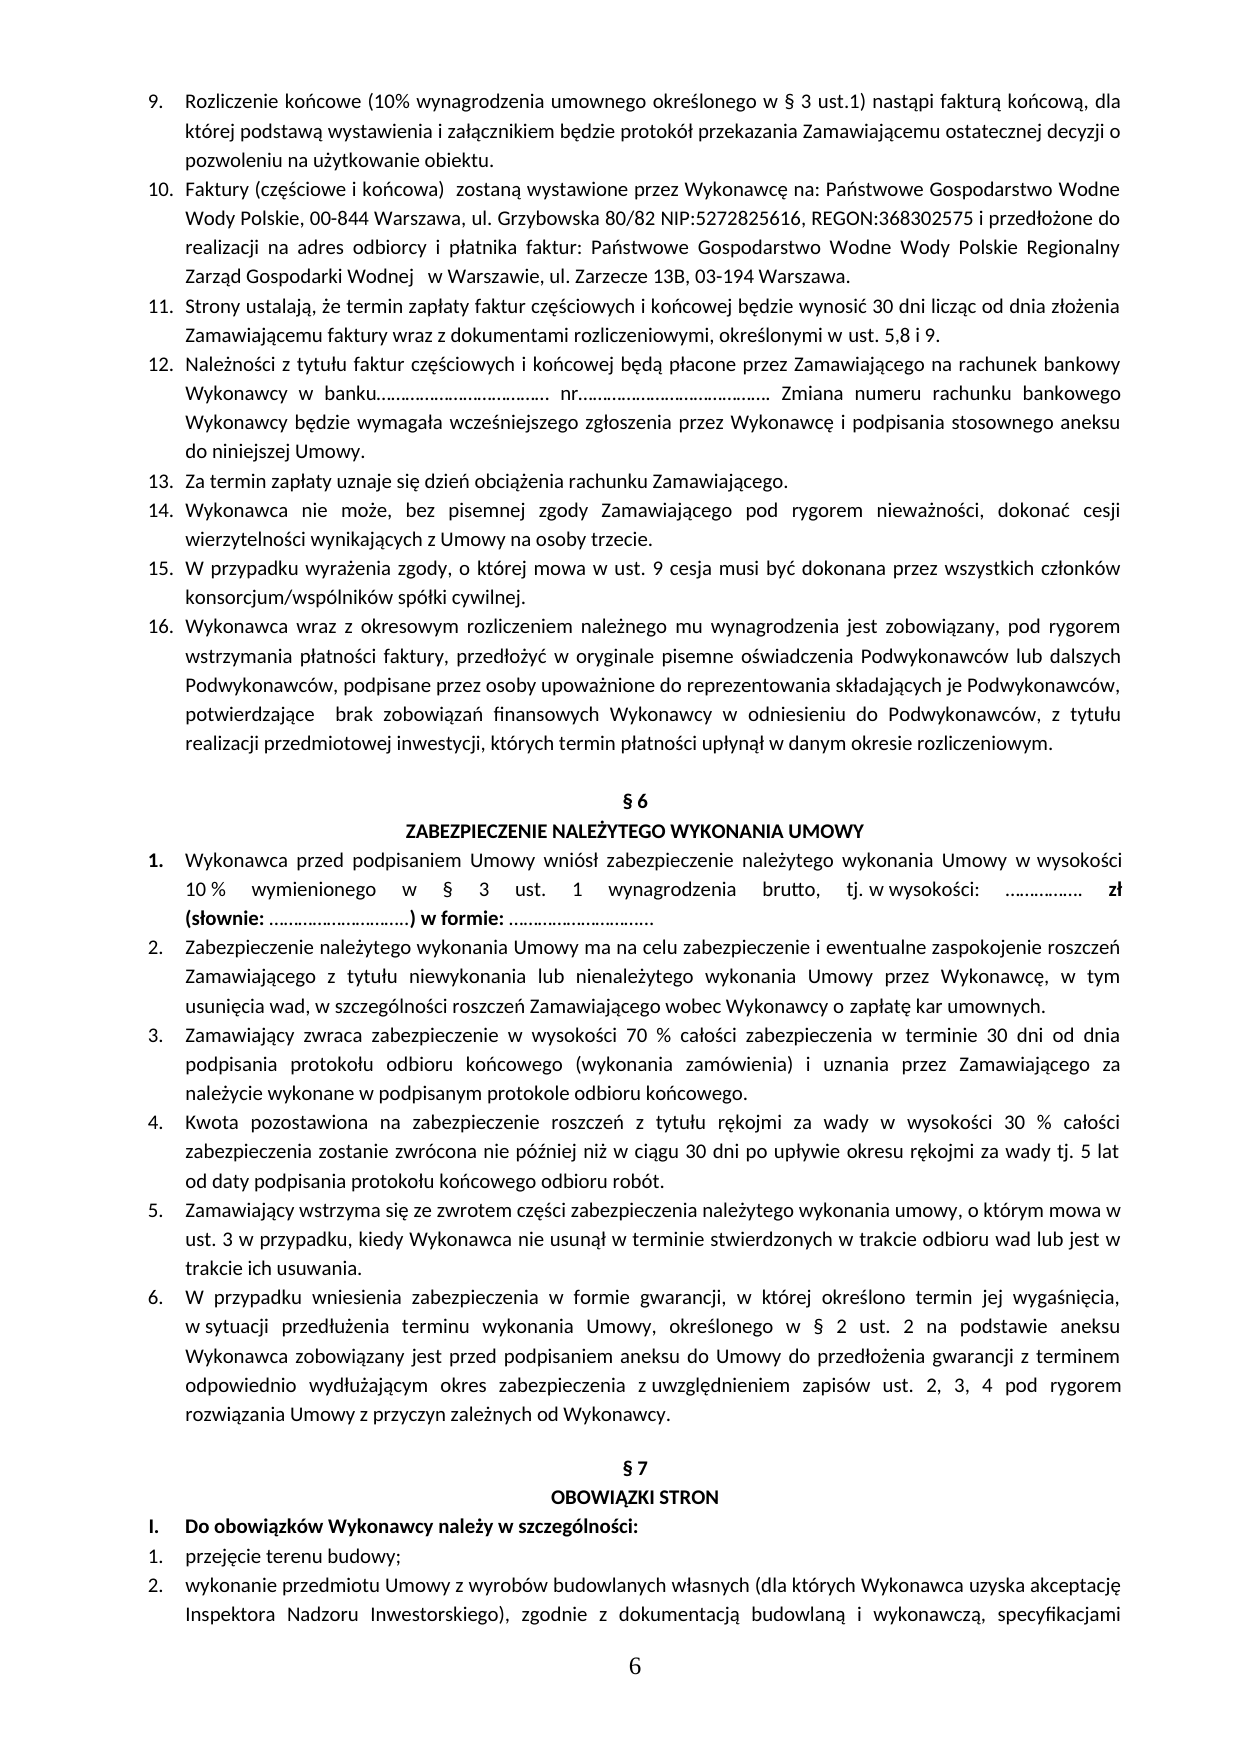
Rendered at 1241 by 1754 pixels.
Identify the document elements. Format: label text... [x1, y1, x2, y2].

list Faktury (częściowe i końcowa) zostaną wystawione przez Wykonawcę na: Państwowe Gospodarstwo Wodne Wody Polskie, 00-844 Warszawa, ul. Grzybowska 80/82 NIP:5272825616, REGON:368302575 i przedłożone do realizacji na adres odbiorcy i płatnika faktur: Państwowe Gospodarstwo Wodne Wody Polskie Regionalny Zarząd Gospodarki Wodnej w Warszawie, ul. Zarzecze 13B, 03-194 Warszawa. [148, 176, 1122, 289]
list Kwota pozostawiona na zabezpieczenie roszczeń z tytułu rękojmi za wady w wysokości 30 % całości zabezpieczenia zostanie zwrócona nie później niż w ciągu 30 dni po upływie okresu rękojmi za wady tj. 5 lat od daty podpisania protokołu końcowego odbioru robót. [148, 1109, 1122, 1193]
list OBOWIĄZKI STRON [148, 1484, 1122, 1510]
list Strony ustalają, że termin zapłaty faktur częściowych i końcowej będzie wynosić 30 dni licząc od dnia złożenia Zamawiającemu faktury wraz z dokumentami rozliczeniowymi, określonymi w ust. 5,8 i 9. [148, 293, 1122, 347]
list Zamawiający zwraca zabezpieczenie w wysokości 70 % całości zabezpieczenia w terminie 30 dni od dnia podpisania protokołu odbioru końcowego (wykonania zamówienia) i uznania przez Zamawiającego za należycie wykonane w podpisanym protokole odbioru końcowego. [148, 1022, 1122, 1106]
list W przypadku wniesienia zabezpieczenia w formie gwarancji, w której określono termin jej wygaśnięcia, w sytuacji przedłużenia terminu wykonania Umowy, określonego w § 2 ust. 2 na podstawie aneksu Wykonawca zobowiązany jest przed podpisaniem aneksu do Umowy do przedłożenia gwarancji z terminem odpowiednio wydłużającym okres zabezpieczenia z uwzględnieniem zapisów ust. 2, 3, 4 pod rygorem rozwiązania Umowy z przyczyn zależnych od Wykonawcy. [148, 1284, 1122, 1427]
list Do obowiązków Wykonawcy należy w szczególności: [159, 1514, 1122, 1539]
list Wykonawca przed podpisaniem Umowy wniósł zabezpieczenie należytego wykonania Umowy w wysokości 10 % wymienionego w § 3 ust. 1 wynagrodzenia brutto, tj. w wysokości: ……………. zł (słownie: ………………………..) w formie: ………………………... [148, 847, 1122, 931]
list ZABEZPIECZENIE NALEŻYTEGO WYKONANIA UMOWY [148, 818, 1122, 843]
list przejęcie terenu budowy; [148, 1543, 1122, 1568]
list Należności z tytułu faktur częściowych i końcowej będą płacone przez Zamawiającego na rachunek bankowy Wykonawcy w banku……………………………… nr…………………………………. Zmiana numeru rachunku bankowego Wykonawcy będzie wymagała wcześniejszego zgłoszenia przez Wykonawcę i podpisania stosownego aneksu do niniejszej Umowy. [148, 351, 1122, 464]
list W przypadku wyrażenia zgody, o której mowa w ust. 9 cesja musi być dokonana przez wszystkich członków konsorcjum/wspólników spółki cywilnej. [148, 555, 1122, 610]
list § 6 [148, 789, 1122, 814]
list Wykonawca wraz z okresowym rozliczeniem należnego mu wynagrodzenia jest zobowiązany, pod rygorem wstrzymania płatności faktury, przedłożyć w oryginale pisemne oświadczenia Podwykonawców lub dalszych Podwykonawców, podpisane przez osoby upoważnione do reprezentowania składających je Podwykonawców, potwierdzające brak zobowiązań finansowych Wykonawcy w odniesieniu do Podwykonawców, z tytułu realizacji przedmiotowej inwestycji, których termin płatności upłynął w danym okresie rozliczeniowym. [148, 614, 1122, 756]
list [148, 1572, 1122, 1627]
list Wykonawca nie może, bez pisemnej zgody Zamawiającego pod rygorem nieważności, dokonać cesji wierzytelności wynikających z Umowy na osoby trzecie. [148, 497, 1122, 552]
list Rozliczenie końcowe (10% wynagrodzenia umownego określonego w § 3 ust.1) nastąpi fakturą końcową, dla której podstawą wystawienia i załącznikiem będzie protokół przekazania Zamawiającemu ostatecznej decyzji o pozwoleniu na użytkowanie obiektu. [148, 89, 1122, 172]
text § 7 [148, 1455, 1122, 1481]
list Zamawiający wstrzyma się ze zwrotem części zabezpieczenia należytego wykonania umowy, o którym mowa w ust. 3 w przypadku, kiedy Wykonawca nie usunął w terminie stwierdzonych w trakcie odbioru wad lub jest w trakcie ich usuwania. [148, 1197, 1122, 1281]
list Zabezpieczenie należytego wykonania Umowy ma na celu zabezpieczenie i ewentualne zaspokojenie roszczeń Zamawiającego z tytułu niewykonania lub nienależytego wykonania Umowy przez Wykonawcę, w tym usunięcia wad, w szczególności roszczeń Zamawiającego wobec Wykonawcy o zapłatę kar umownych. [148, 934, 1122, 1018]
list Za termin zapłaty uznaje się dzień obciążenia rachunku Zamawiającego. [148, 468, 1122, 493]
